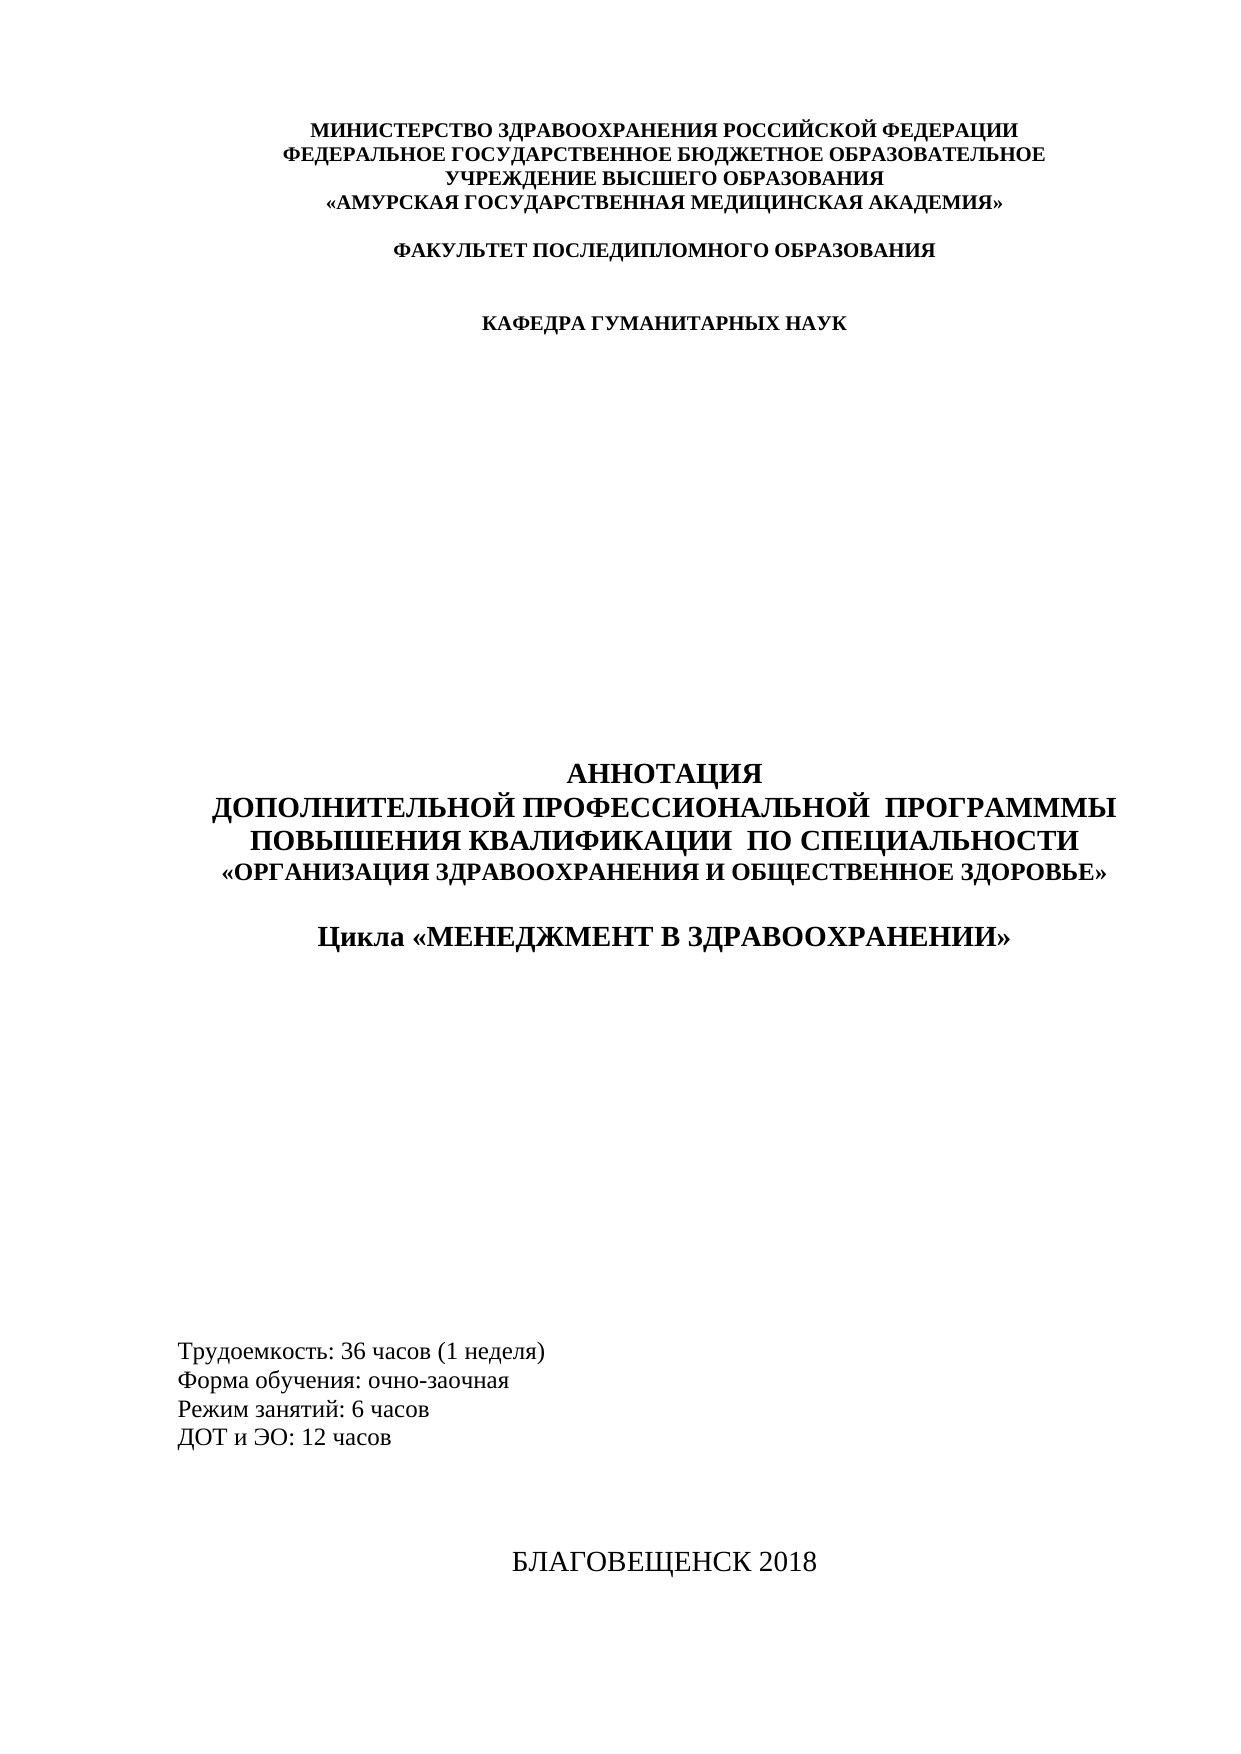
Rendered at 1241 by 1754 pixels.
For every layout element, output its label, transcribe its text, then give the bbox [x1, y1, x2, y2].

text БЛАГОВЕЩЕНСК 2018 [177, 1544, 1152, 1578]
text ФАКУЛЬТЕТ ПОСЛЕДИПЛОМНОГО ОБРАЗОВАНИЯ [177, 238, 1152, 262]
text УЧРЕЖДЕНИЕ ВЫСШЕГО ОБРАЗОВАНИЯ [177, 166, 1152, 190]
text КАФЕДРА ГУМАНИТАРНЫХ НАУК [177, 311, 1152, 335]
text АННОТАЦИЯ [177, 756, 1152, 790]
text Режим занятий: 6 часов [177, 1394, 1152, 1422]
text ФЕДЕРАЛЬНОЕ ГОСУДАРСТВЕННОЕ БЮДЖЕТНОЕ ОБРАЗОВАТЕЛЬНОЕ [177, 142, 1152, 166]
text Трудоемкость: 36 часов (1 неделя) [177, 1336, 1152, 1365]
text «ОРГАНИЗАЦИЯ ЗДРАВООХРАНЕНИЯ И ОБЩЕСТВЕННОЕ ЗДОРОВЬЕ» [177, 857, 1152, 886]
text МИНИСТЕРСТВО ЗДРАВООХРАНЕНИЯ РОССИЙСКОЙ ФЕДЕРАЦИИ [177, 118, 1152, 142]
text «АМУРСКАЯ ГОСУДАРСТВЕННАЯ МЕДИЦИНСКАЯ АКАДЕМИЯ» [177, 190, 1152, 214]
text ДОТ и ЭО: 12 часов [177, 1422, 1152, 1451]
text ДОПОЛНИТЕЛЬНОЙ ПРОФЕССИОНАЛЬНОЙ ПРОГРАМММЫ ПОВЫШЕНИЯ КВАЛИФИКАЦИИ ПО специальности [177, 790, 1152, 857]
text Цикла «МЕНЕДЖМЕНТ В ЗДРАВООХРАНЕНИИ» [177, 919, 1152, 953]
text Форма обучения: очно-заочная [177, 1365, 1152, 1394]
